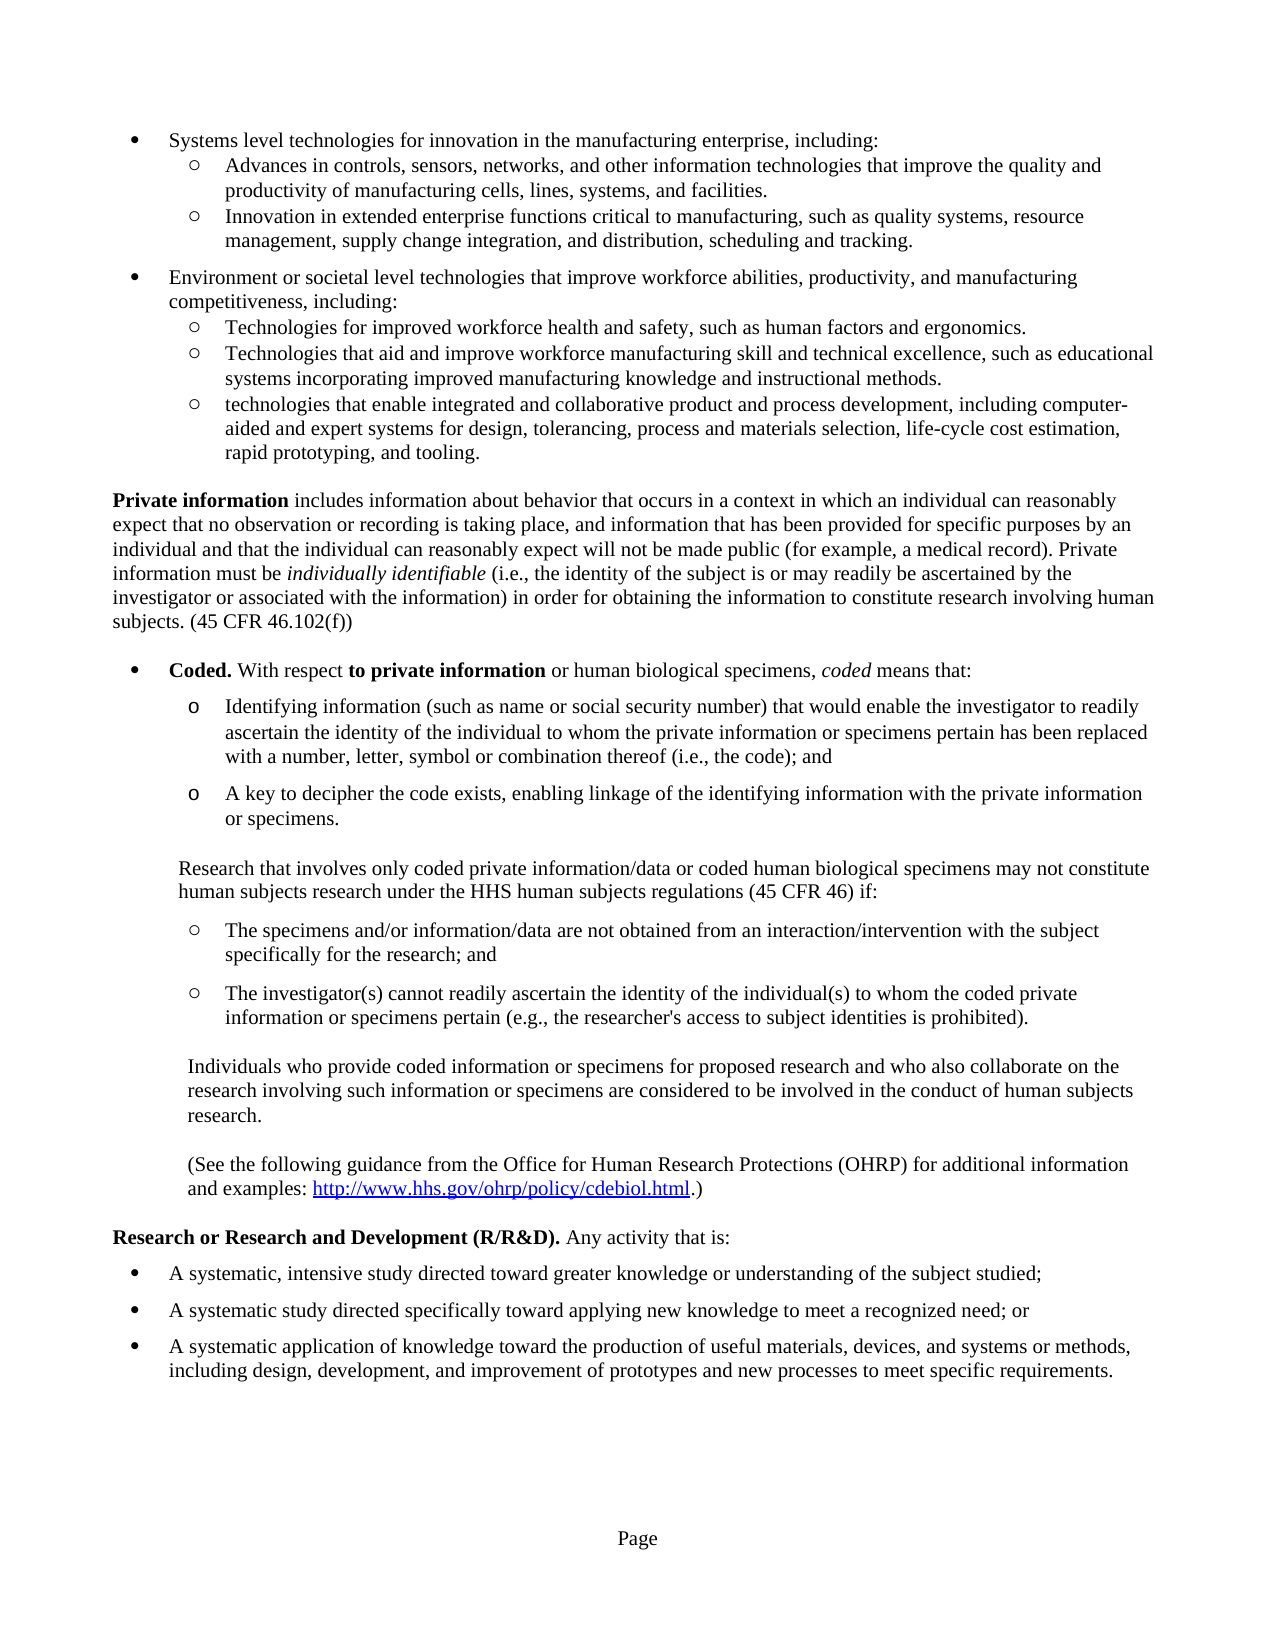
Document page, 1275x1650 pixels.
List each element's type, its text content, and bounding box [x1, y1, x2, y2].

list Individuals who provide coded information or specimens for proposed research and who also collaborate on the research involving such information or specimens are considered to be involved in the conduct of human subjects research. [187, 1054, 1162, 1127]
text Private information includes information about behavior that occurs in a context in which an individual can reasonably expect that no observation or recording is taking place, and information that has been provided for specific purposes by an individual and that the individual can reasonably expect will not be made public (for example, a medical record). Private information must be individually identifiable (i.e., the identity of the subject is or may readily be ascertained by the investigator or associated with the information) in order for obtaining the information to constitute research involving human subjects. (45 CFR 46.102(f)) [112, 488, 1162, 633]
list The specimens and/or information/data are not obtained from an interaction/intervention with the subject specifically for the research; and [187, 916, 1162, 966]
list Coded. With respect to private information or human biological specimens, coded means that: [131, 658, 1162, 682]
list A systematic study directed specifically toward applying new knowledge to meet a recognized need; or [131, 1298, 1162, 1322]
list Environment or societal level technologies that improve workforce abilities, productivity, and manufacturing competitiveness, including: [131, 265, 1162, 313]
list A systematic application of knowledge toward the production of useful materials, devices, and systems or methods, including design, development, and improvement of prototypes and new processes to meet specific requirements. [131, 1334, 1162, 1382]
list The investigator(s) cannot readily ascertain the identity of the individual(s) to whom the coded private information or specimens pertain (e.g., the researcher's access to subject identities is prohibited). [187, 979, 1162, 1029]
list Systems level technologies for innovation in the manufacturing enterprise, including: [131, 127, 1162, 152]
list (See the following guidance from the Office for Human Research Protections (OHRP) for additional information and examples: http://www.hhs.gov/ohrp/policy/cdebiol.html.) [187, 1152, 1162, 1200]
list Research that involves only coded private information/data or coded human biological specimens may not constitute human subjects research under the HHS human subjects regulations (45 CFR 46) if: [178, 855, 1162, 903]
text Research or Research and Development (R/R&D). Any activity that is: [112, 1225, 1162, 1249]
list technologies that enable integrated and collaborative product and process development, including computer-aided and expert systems for design, tolerancing, process and materials selection, life-cycle cost estimation, rapid prototyping, and tooling. [187, 390, 1162, 464]
list A systematic, intensive study directed toward greater knowledge or understanding of the subject studied; [131, 1261, 1162, 1285]
list Identifying information (such as name or social security number) that would enable the investigator to readily ascertain the identity of the individual to whom the private information or specimens pertain has been replaced with a number, letter, symbol or combination thereof (i.e., the code); and [187, 694, 1162, 768]
list Technologies that aid and improve workforce manufacturing skill and technical excellence, such as educational systems incorporating improved manufacturing knowledge and instructional methods. [187, 339, 1162, 390]
list A key to decipher the code exists, enabling linkage of the identifying information with the private information or specimens. [187, 781, 1162, 830]
list Advances in controls, sensors, networks, and other information technologies that improve the quality and productivity of manufacturing cells, lines, systems, and facilities. [187, 152, 1162, 202]
list Technologies for improved workforce health and safety, such as human factors and ergonomics. [187, 313, 1162, 339]
list Innovation in extended enterprise functions critical to manufacturing, such as quality systems, resource management, supply change integration, and distribution, scheduling and tracking. [187, 202, 1162, 252]
